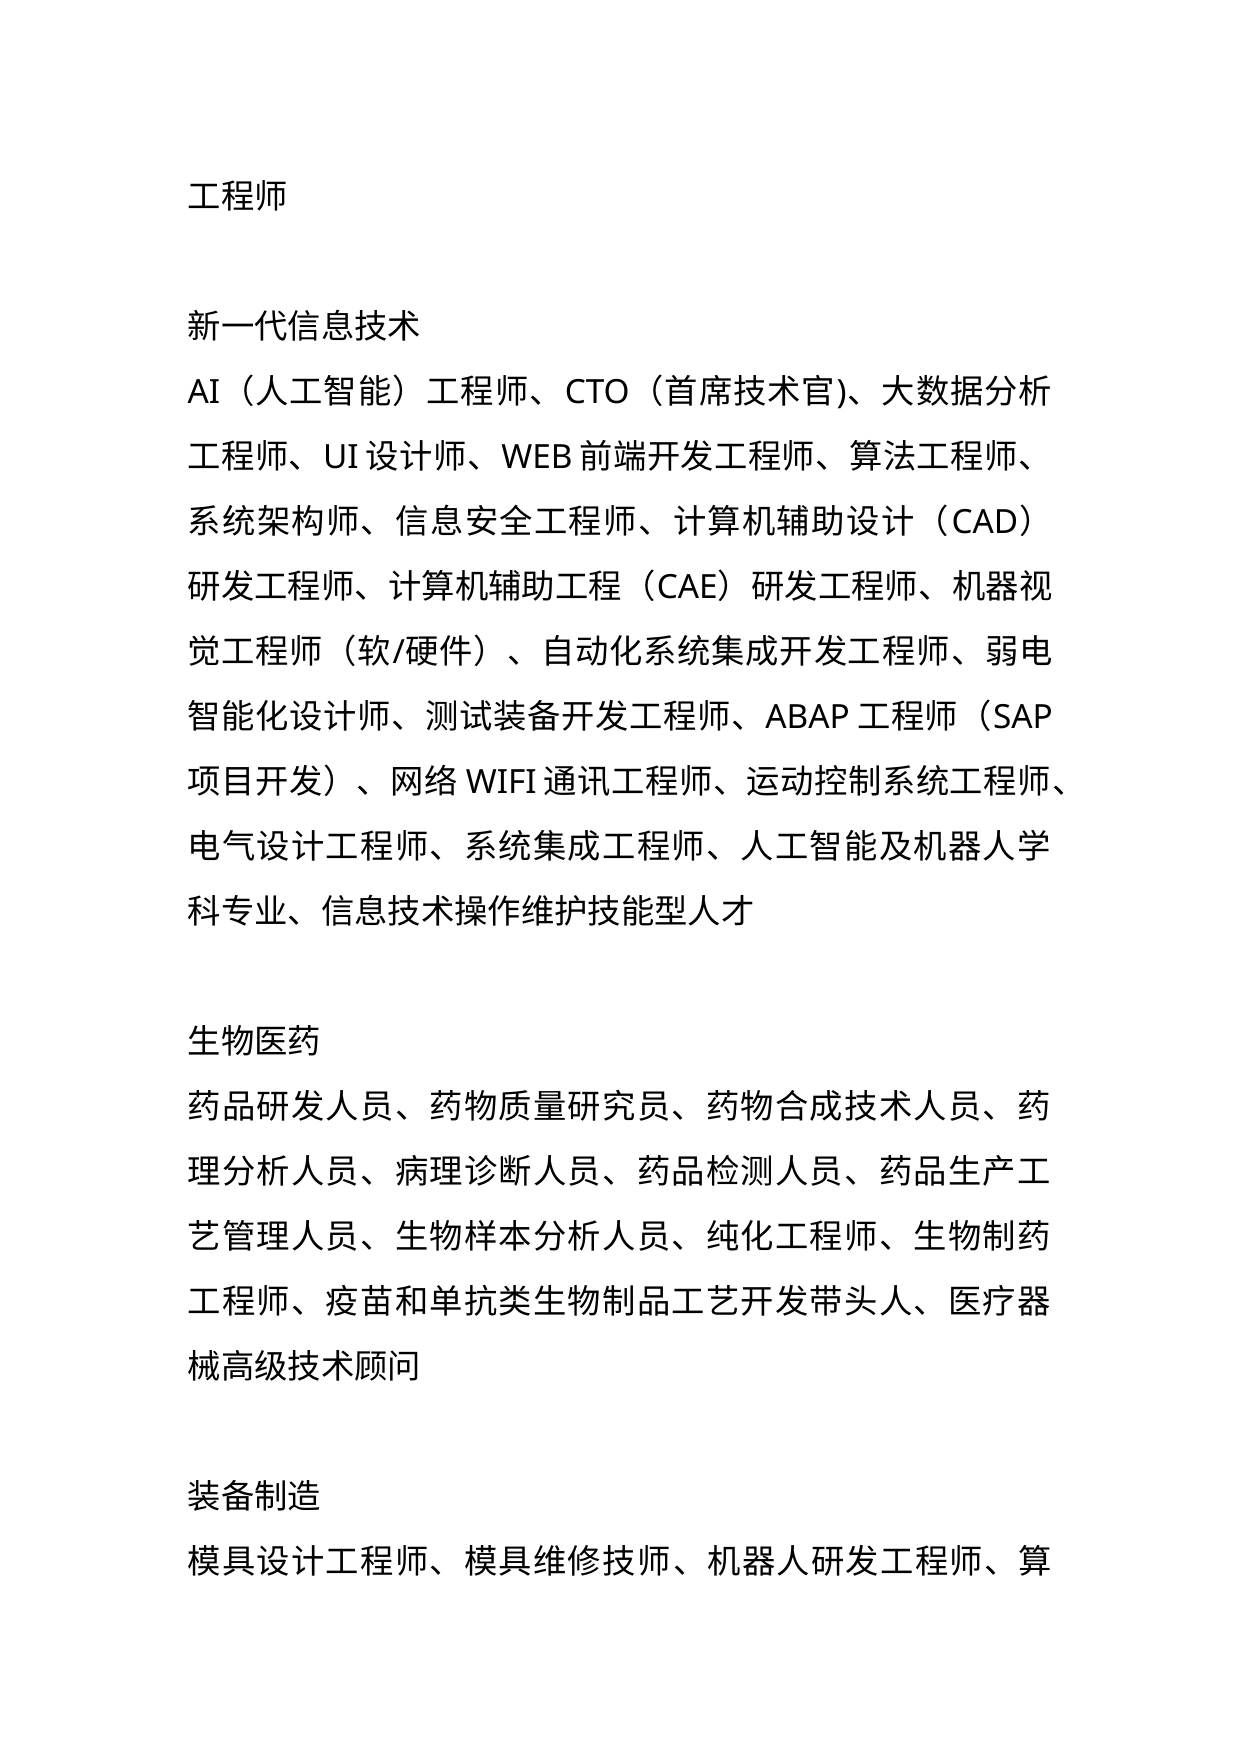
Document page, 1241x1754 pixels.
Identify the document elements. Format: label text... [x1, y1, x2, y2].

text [187, 162, 1053, 227]
text AI（人工智能）工程师、CTO（首席技术官)、大数据分析工程师、UI设计师、WEB前端开发工程师、算法工程师、系统架构师、信息安全工程师、计算机辅助设计（CAD）研发工程师、计算机辅助工程（CAE）研发工程师、机器视觉工程师（软/硬件）、自动化系统集成开发工程师、弱电智能化设计师、测试装备开发工程师、ABAP工程师（SAP项目开发）、网络WIFI通讯工程师、运动控制系统工程师、电气设计工程师、系统集成工程师、人工智能及机器人学科专业、信息技术操作维护技能型人才 [187, 357, 1053, 942]
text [187, 1527, 1053, 1592]
text 生物医药 [187, 1007, 1053, 1072]
text 新一代信息技术 [187, 292, 1053, 357]
text 药品研发人员、药物质量研究员、药物合成技术人员、药理分析人员、病理诊断人员、药品检测人员、药品生产工艺管理人员、生物样本分析人员、纯化工程师、生物制药工程师、疫苗和单抗类生物制品工艺开发带头人、医疗器械高级技术顾问 [187, 1072, 1053, 1397]
text 装备制造 [187, 1462, 1053, 1527]
